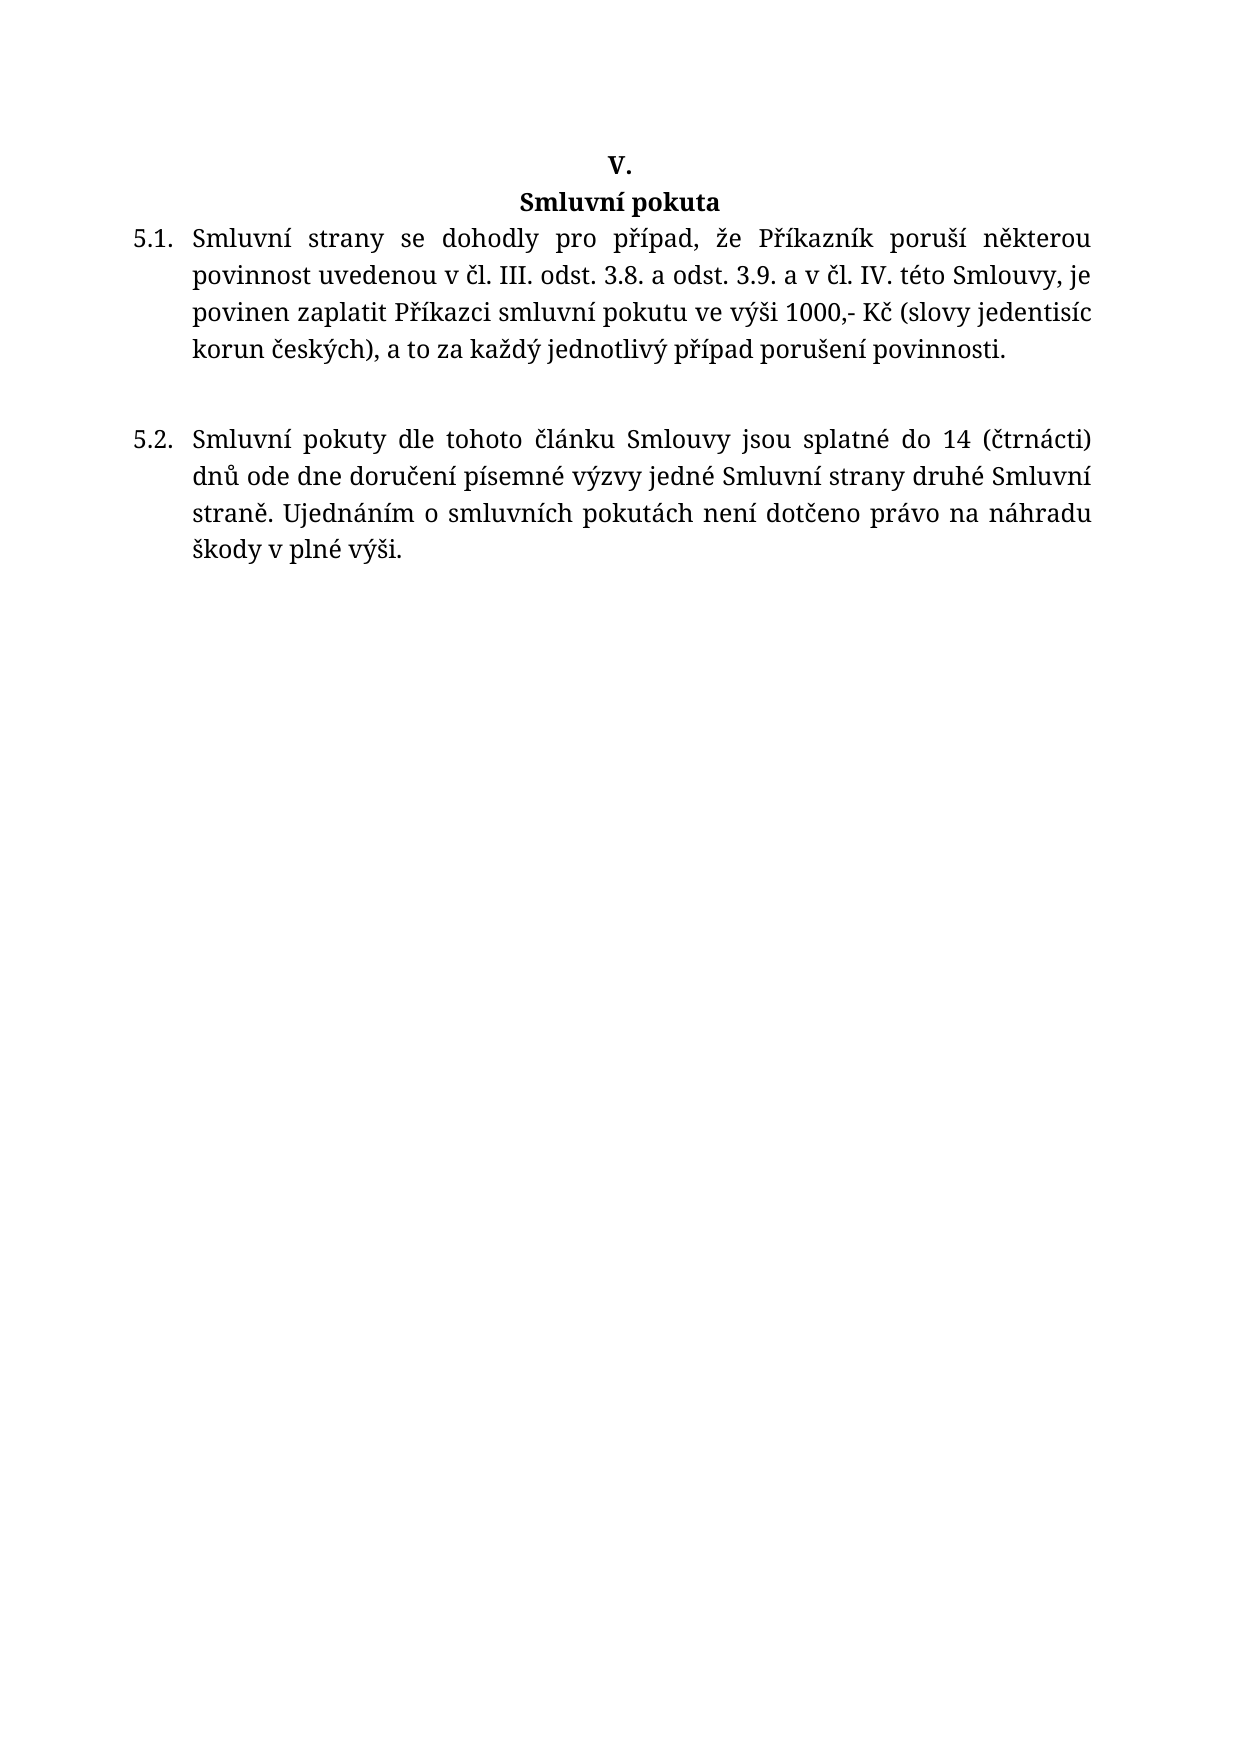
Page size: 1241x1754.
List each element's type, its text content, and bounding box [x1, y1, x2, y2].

list Smluvní pokuty dle tohoto článku Smlouvy jsou splatné do 14 (čtrnácti) dnů ode dne doručení písemné výzvy jedné Smluvní strany druhé Smluvní straně. Ujednáním o smluvních pokutách není dotčeno právo na náhradu škody v plné výši. [133, 422, 1093, 566]
text Smluvní pokuta [148, 184, 1093, 218]
list Smluvní strany se dohodly pro případ, že Příkazník poruší některou povinnost uvedenou v čl. III. odst. 3.8. a odst. 3.9. a v čl. IV. této Smlouvy, je povinen zaplatit Příkazci smluvní pokutu ve výši 1000,- Kč (slovy jedentisíc korun českých), a to za každý jednotlivý případ porušení povinnosti. [133, 221, 1093, 366]
text V. [148, 148, 1093, 182]
